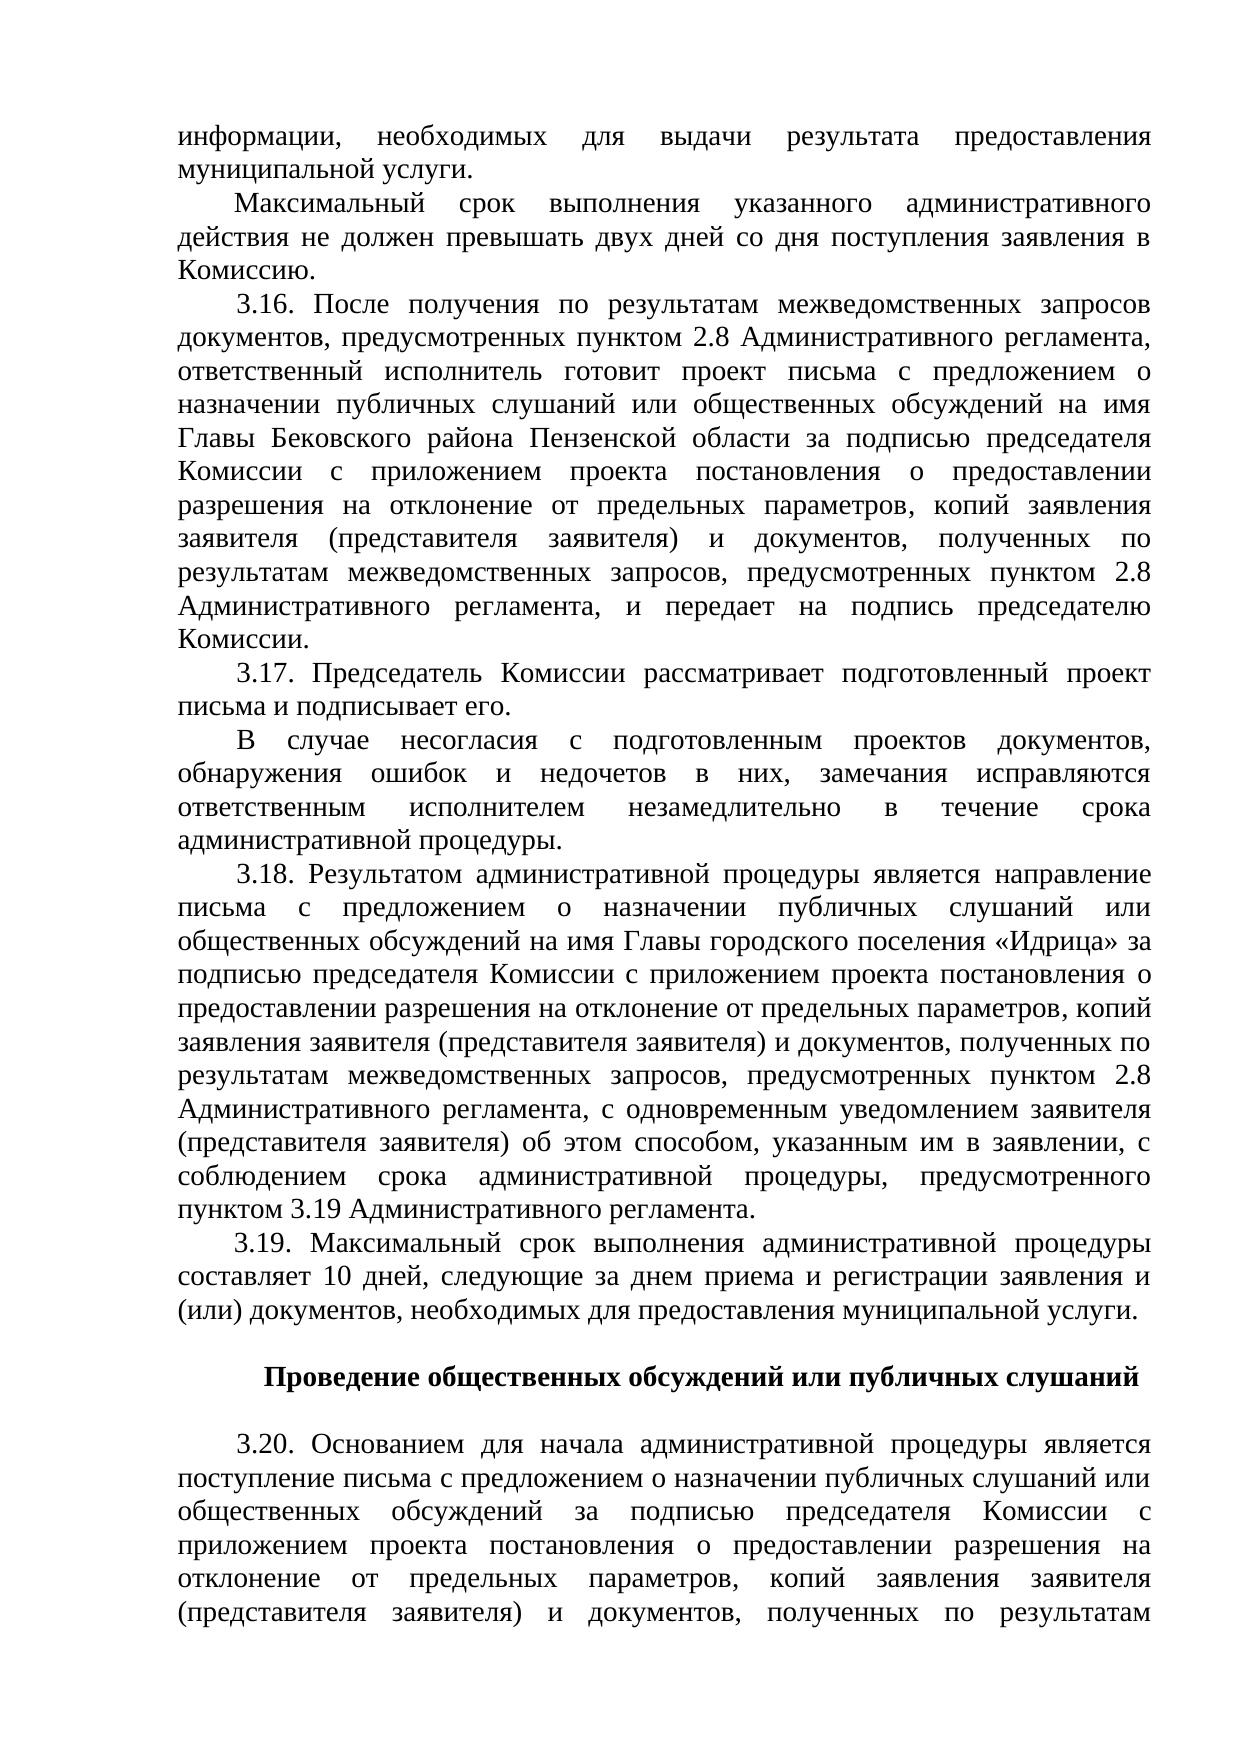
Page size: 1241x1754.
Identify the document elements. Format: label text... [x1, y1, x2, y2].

text 3.16. После получения по результатам межведомственных запросов документов, предусмотренных пунктом 2.8 Административного регламента, ответственный исполнитель готовит проект письма с предложением о назначении публичных слушаний или общественных обсуждений на имя Главы Бековского района Пензенской области за подписью председателя Комиссии с приложением проекта постановления о предоставлении разрешения на отклонение от предельных параметров, копий заявления заявителя (представителя заявителя) и документов, полученных по результатам межведомственных запросов, предусмотренных пунктом 2.8 Административного регламента, и передает на подпись председателю Комиссии. [177, 286, 1152, 655]
text 3.17. Председатель Комиссии рассматривает подготовленный проект письма и подписывает его. [177, 655, 1152, 722]
text 3.19. Максимальный срок выполнения административной процедуры составляет 10 дней, следующие за днем приема и регистрации заявления и (или) документов, необходимых для предоставления муниципальной услуги. [177, 1225, 1152, 1326]
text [177, 118, 1152, 185]
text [177, 1426, 1152, 1628]
text Проведение общественных обсуждений или публичных слушаний [177, 1359, 1152, 1393]
text Максимальный срок выполнения указанного административного действия не должен превышать двух дней со дня поступления заявления в Комиссию. [177, 185, 1152, 286]
text В случае несогласия с подготовленным проектов документов, обнаружения ошибок и недочетов в них, замечания исправляются ответственным исполнителем незамедлительно в течение срока административной процедуры. [177, 722, 1152, 856]
text 3.18. Результатом административной процедуры является направление письма с предложением о назначении публичных слушаний или общественных обсуждений на имя Главы городского поселения «Идрица» за подписью председателя Комиссии с приложением проекта постановления о предоставлении разрешения на отклонение от предельных параметров, копий заявления заявителя (представителя заявителя) и документов, полученных по результатам межведомственных запросов, предусмотренных пунктом 2.8 Административного регламента, с одновременным уведомлением заявителя (представителя заявителя) об этом способом, указанным им в заявлении, с соблюдением срока административной процедуры, предусмотренного пунктом 3.19 Административного регламента. [177, 856, 1152, 1225]
